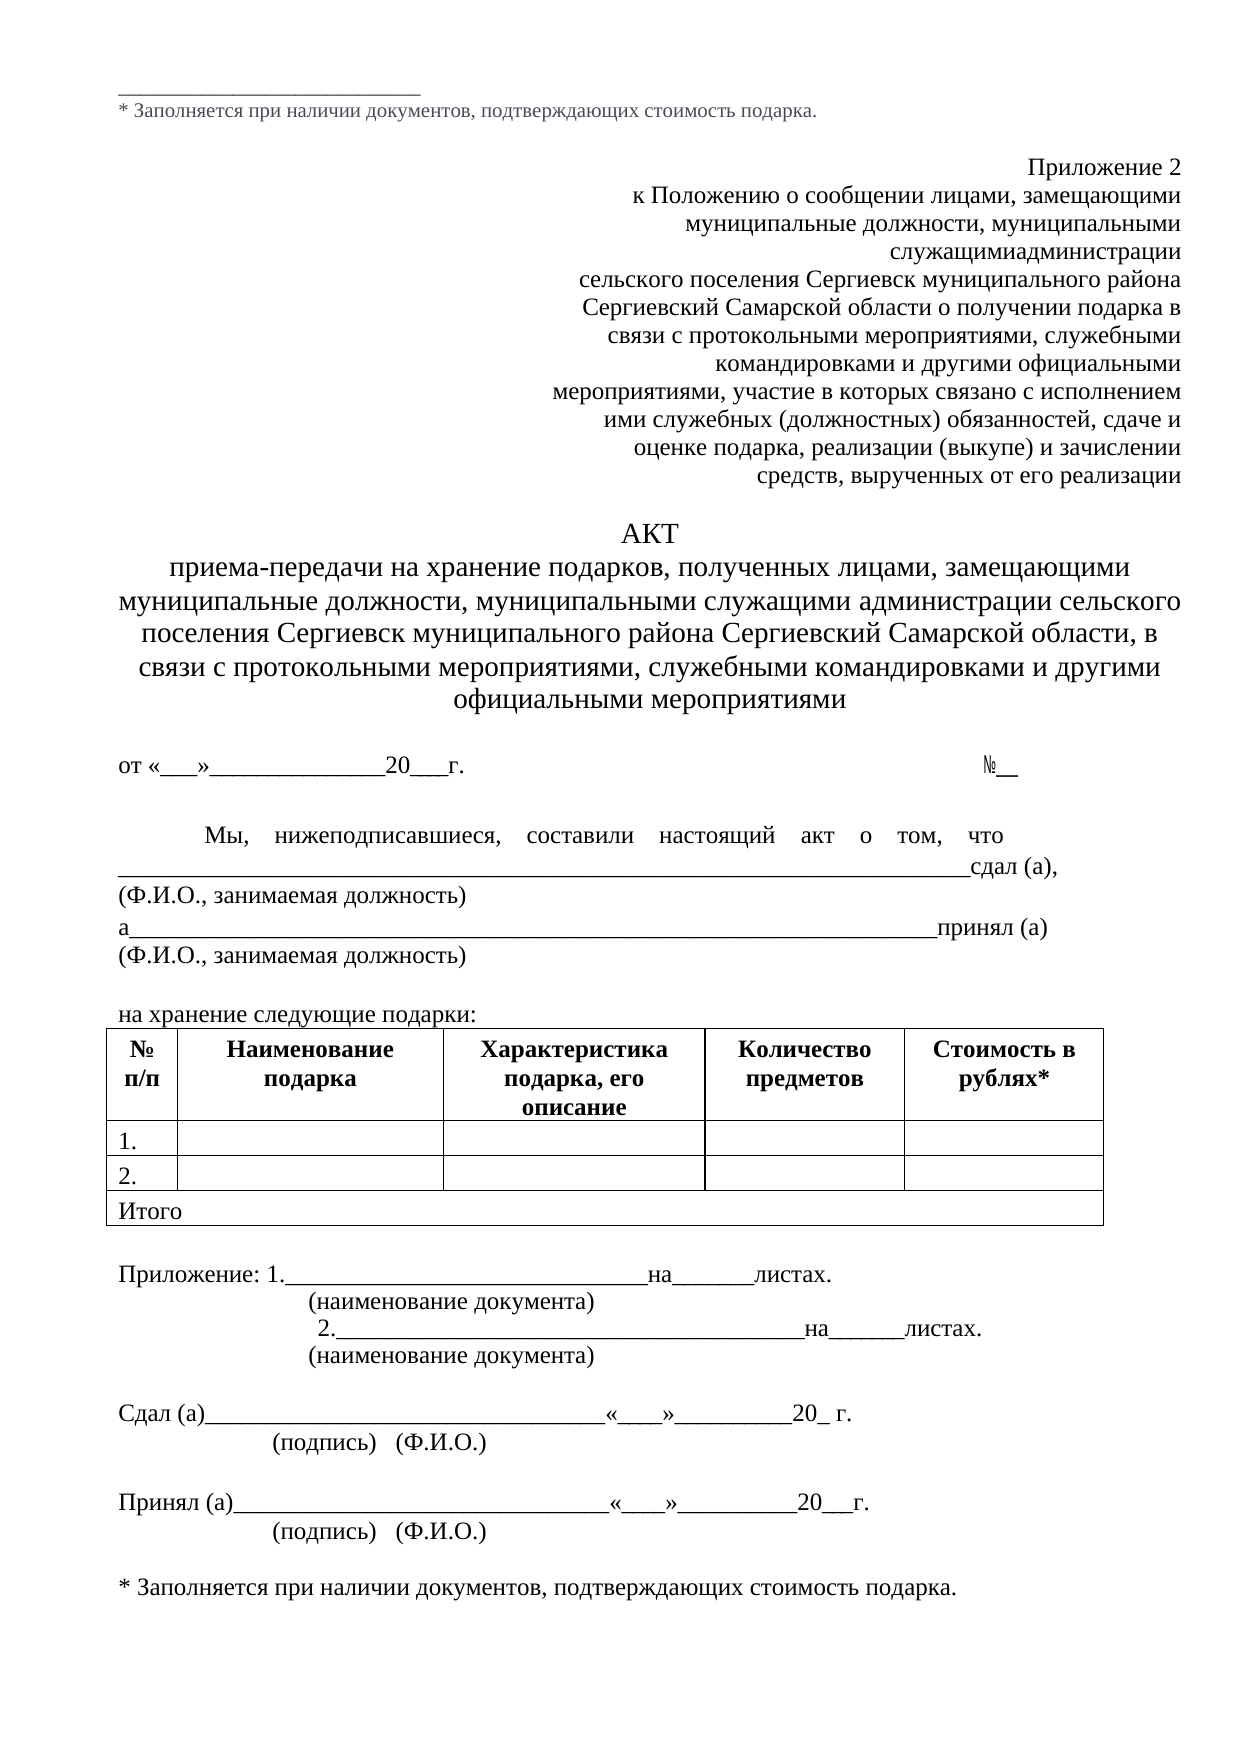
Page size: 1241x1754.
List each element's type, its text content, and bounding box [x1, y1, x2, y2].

text приема-передачи на хранение подарков, полученных лицами, замещающими муниципальные должности, муниципальными служащими администрации сельского поселения Сергиевск муниципального района Сергиевский Самарской области, в связи с протокольными мероприятиями, служебными командировками и другими официальными мероприятиями [118, 551, 1181, 716]
table_cell 1. [107, 1121, 177, 1155]
table_cell Итого [107, 1191, 1103, 1225]
text (Ф.И.О., занимаемая должность) [118, 880, 1181, 909]
table_header Наименование подарка [178, 1029, 443, 1120]
table_cell [444, 1156, 704, 1190]
text а принял (а) [118, 912, 1181, 941]
text Сдал (а) « » 20_ г. [118, 1398, 1181, 1427]
table_cell [706, 1121, 904, 1155]
text от « » 20 г. №____ [118, 747, 1181, 781]
text (подпись) (Ф.И.О.) [272, 1516, 1181, 1544]
table_header Количество предметов [706, 1029, 904, 1120]
text сдал (а), [118, 851, 1181, 880]
text (подпись) (Ф.И.О.) [272, 1427, 1181, 1456]
text Принял (а) « » 20 г. [118, 1487, 1181, 1516]
text к Положению о сообщении лицами, замещающими муниципальные должности, муниципальными служащимиадминистрации [550, 181, 1181, 265]
table_cell [178, 1156, 443, 1190]
table_cell [706, 1156, 904, 1190]
text Приложение: 1._____________________________на листах. [118, 1261, 1181, 1288]
table_cell 2. [107, 1156, 177, 1190]
table_cell [905, 1121, 1103, 1155]
text сельского поселения Сергиевск муниципального района Сергиевский Самарской области о получении подарка в связи с протокольными мероприятиями, служебными командировками и другими официальными мероприятиями, участие в которых связано с исполнением ими служебных (должностных) обязанностей, сдаче и оценке подарка, реализации (выкупе) и зачислении средств, вырученных от его реализации [550, 265, 1181, 489]
text 2. на листах. [118, 1314, 1181, 1342]
text на хранение следующие подарки: [118, 999, 1181, 1028]
table_header № п/п [107, 1029, 177, 1120]
text (наименование документа) [308, 1288, 1181, 1314]
text (Ф.И.О., занимаемая должность) [118, 941, 1181, 969]
text _____________________________ [118, 74, 1181, 98]
text (наименование документа) [308, 1342, 1181, 1368]
text АКТ [118, 517, 1181, 551]
table_cell [178, 1121, 443, 1155]
table_cell [905, 1156, 1103, 1190]
table_header Стоимость в рублях* [905, 1029, 1103, 1120]
text * Заполняется при наличии документов, подтверждающих стоимость подарка. [118, 1572, 1181, 1600]
table_header Характеристика подарка, его описание [444, 1029, 704, 1120]
text * Заполняется при наличии документов, подтверждающих стоимость подарка. [118, 98, 1181, 122]
text Мы, нижеподписавшиеся, составили настоящий акт о том, что [204, 821, 1181, 849]
text Приложение 2 [768, 153, 1181, 181]
table_cell [444, 1121, 704, 1155]
